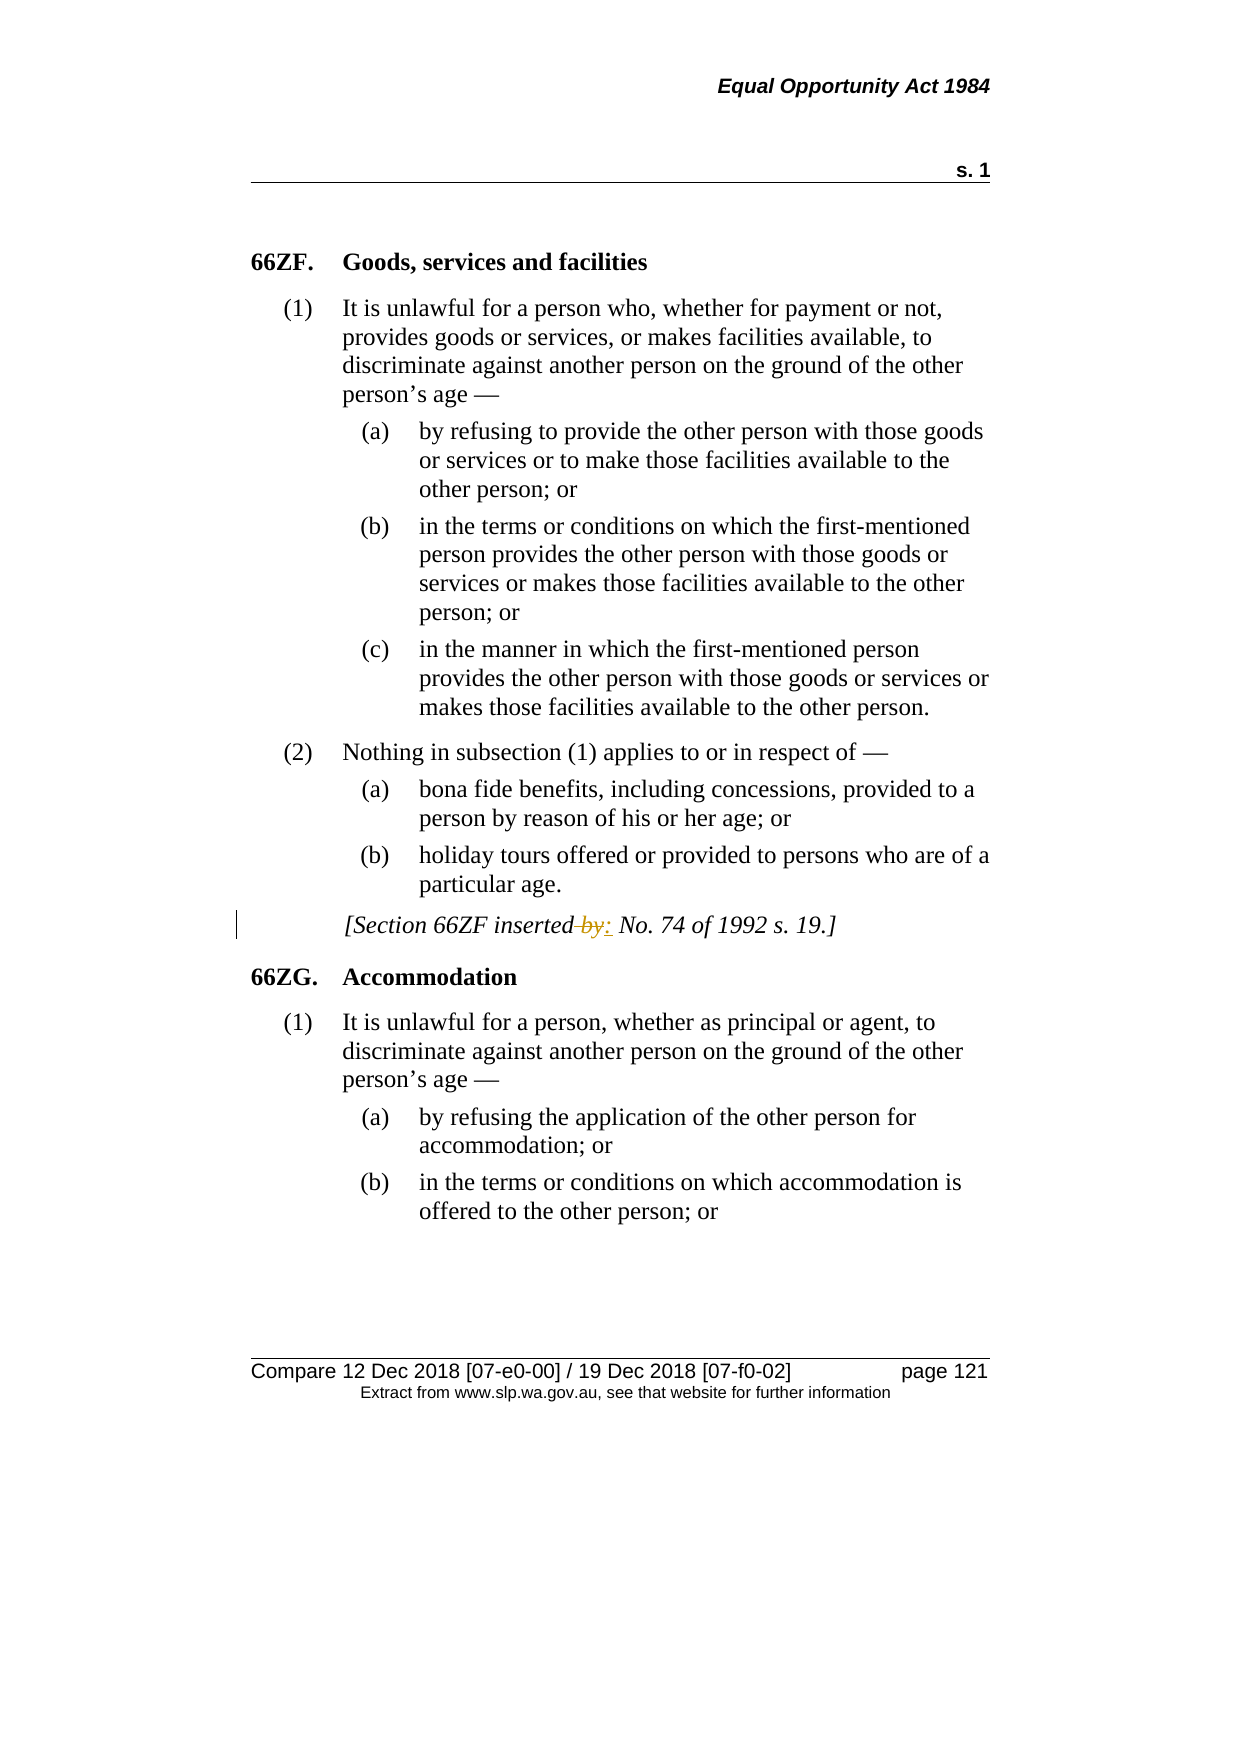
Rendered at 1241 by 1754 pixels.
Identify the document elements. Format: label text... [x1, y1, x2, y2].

text (c) in the manner in which the first-mentioned person provides the other person with those goods or services or makes those facilities available to the other person. [251, 634, 990, 720]
text (2) Nothing in subsection (1) applies to or in respect of — [251, 737, 990, 766]
text (a) by refusing the application of the other person for accommodation; or [251, 1102, 990, 1159]
text (a) bona fide benefits, including concessions, provided to a person by reason of his or her age; or [251, 774, 990, 832]
text (a) by refusing to provide the other person with those goods or services or to make those facilities available to the other person; or [251, 416, 990, 502]
subtitle 66ZG. Accommodation [251, 962, 990, 990]
text [Section 66ZF inserted No. 74 of 1992 s. 19.] [251, 910, 990, 939]
text (b) in the terms or conditions on which accommodation is offered to the other person; or [251, 1167, 990, 1225]
subtitle 66ZF. Goods, services and facilities [251, 247, 990, 276]
text (1) It is unlawful for a person, whether as principal or agent, to discriminate against another person on the ground of the other person’s age — [251, 1007, 990, 1093]
text (b) holiday tours offered or provided to persons who are of a particular age. [251, 840, 990, 897]
text (b) in the terms or conditions on which the first-mentioned person provides the other person with those goods or services or makes those facilities available to the other person; or [251, 511, 990, 626]
text (1) It is unlawful for a person who, whether for payment or not, provides goods or services, or makes facilities available, to discriminate against another person on the ground of the other person’s age — [251, 293, 990, 408]
